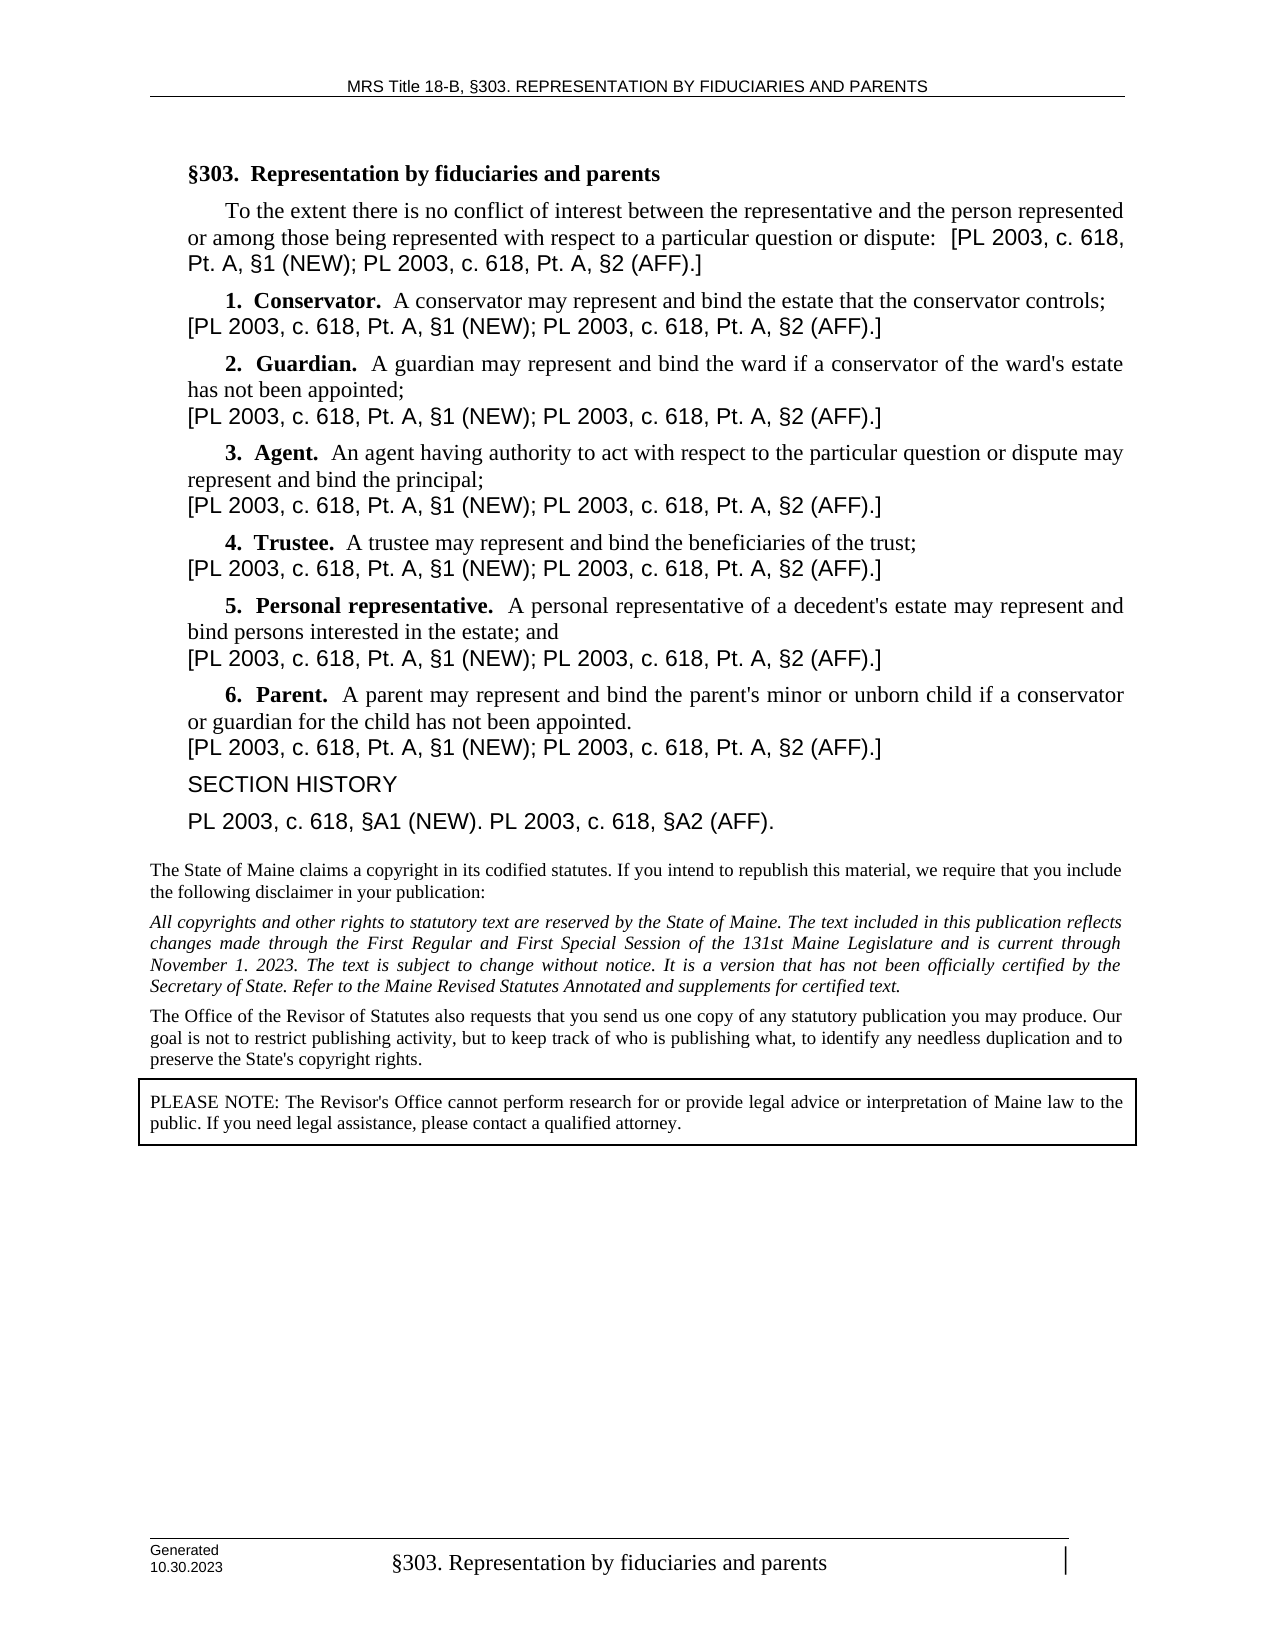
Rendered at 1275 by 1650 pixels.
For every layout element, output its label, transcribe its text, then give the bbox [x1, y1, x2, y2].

text 4. Trustee. A trustee may represent and bind the beneficiaries of the trust; [187, 529, 1125, 555]
text 2. Guardian. A guardian may represent and bind the ward if a conservator of the ward's estate has not been appointed; [187, 350, 1125, 403]
text [PL 2003, c. 618, Pt. A, §1 (NEW); PL 2003, c. 618, Pt. A, §2 (AFF).] [187, 492, 1125, 518]
text SECTION HISTORY [187, 771, 1125, 797]
text To the extent there is no conflict of interest between the representative and the person represented or among those being represented with respect to a particular question or dispute: [PL 2003, c. 618, Pt. A, §1 (NEW); PL 2003, c. 618, Pt. A, §2 (AFF).] [187, 197, 1125, 276]
text The State of Maine claims a copyright in its codified statutes. If you intend to republish this material, we require that you include the following disclaimer in your publication: [150, 859, 1125, 902]
text [PL 2003, c. 618, Pt. A, §1 (NEW); PL 2003, c. 618, Pt. A, §2 (AFF).] [187, 403, 1125, 429]
text §303. Representation by fiduciaries and parents [187, 160, 1125, 187]
text 3. Agent. An agent having authority to act with respect to the particular question or dispute may represent and bind the principal; [187, 439, 1125, 492]
text PL 2003, c. 618, §A1 (NEW). PL 2003, c. 618, §A2 (AFF). [187, 808, 1125, 834]
text The Office of the Revisor of Statutes also requests that you send us one copy of any statutory publication you may produce. Our goal is not to restrict publishing activity, but to keep track of who is publishing what, to identify any needless duplication and to preserve the State's copyright rights. [150, 1005, 1125, 1070]
text [PL 2003, c. 618, Pt. A, §1 (NEW); PL 2003, c. 618, Pt. A, §2 (AFF).] [187, 555, 1125, 582]
text 5. Personal representative. A personal representative of a decedent's estate may represent and bind persons interested in the estate; and [187, 592, 1125, 645]
text [PL 2003, c. 618, Pt. A, §1 (NEW); PL 2003, c. 618, Pt. A, §2 (AFF).] [187, 313, 1125, 339]
text 1. Conservator. A conservator may represent and bind the estate that the conservator controls; [187, 287, 1125, 313]
text [PL 2003, c. 618, Pt. A, §1 (NEW); PL 2003, c. 618, Pt. A, §2 (AFF).] [187, 645, 1125, 671]
text All copyrights and other rights to statutory text are reserved by the State of Maine. The text included in this publication reflects changes made through the First Regular and First Special Session of the 131st Maine Legislature and is current through November 1. 2023 . The text is subject to change without notice. It is a version that has not been officially certified by the Secretary of State. Refer to the Maine Revised Statutes Annotated and supplements for certified text. [150, 911, 1125, 997]
text PLEASE NOTE: The Revisor's Office cannot perform research for or provide legal advice or interpretation of Maine law to the public. If you need legal assistance, please contact a qualified attorney. [140, 1080, 1135, 1144]
text [PL 2003, c. 618, Pt. A, §1 (NEW); PL 2003, c. 618, Pt. A, §2 (AFF).] [187, 734, 1125, 761]
text 6. Parent. A parent may represent and bind the parent's minor or unborn child if a conservator or guardian for the child has not been appointed. [187, 681, 1125, 734]
